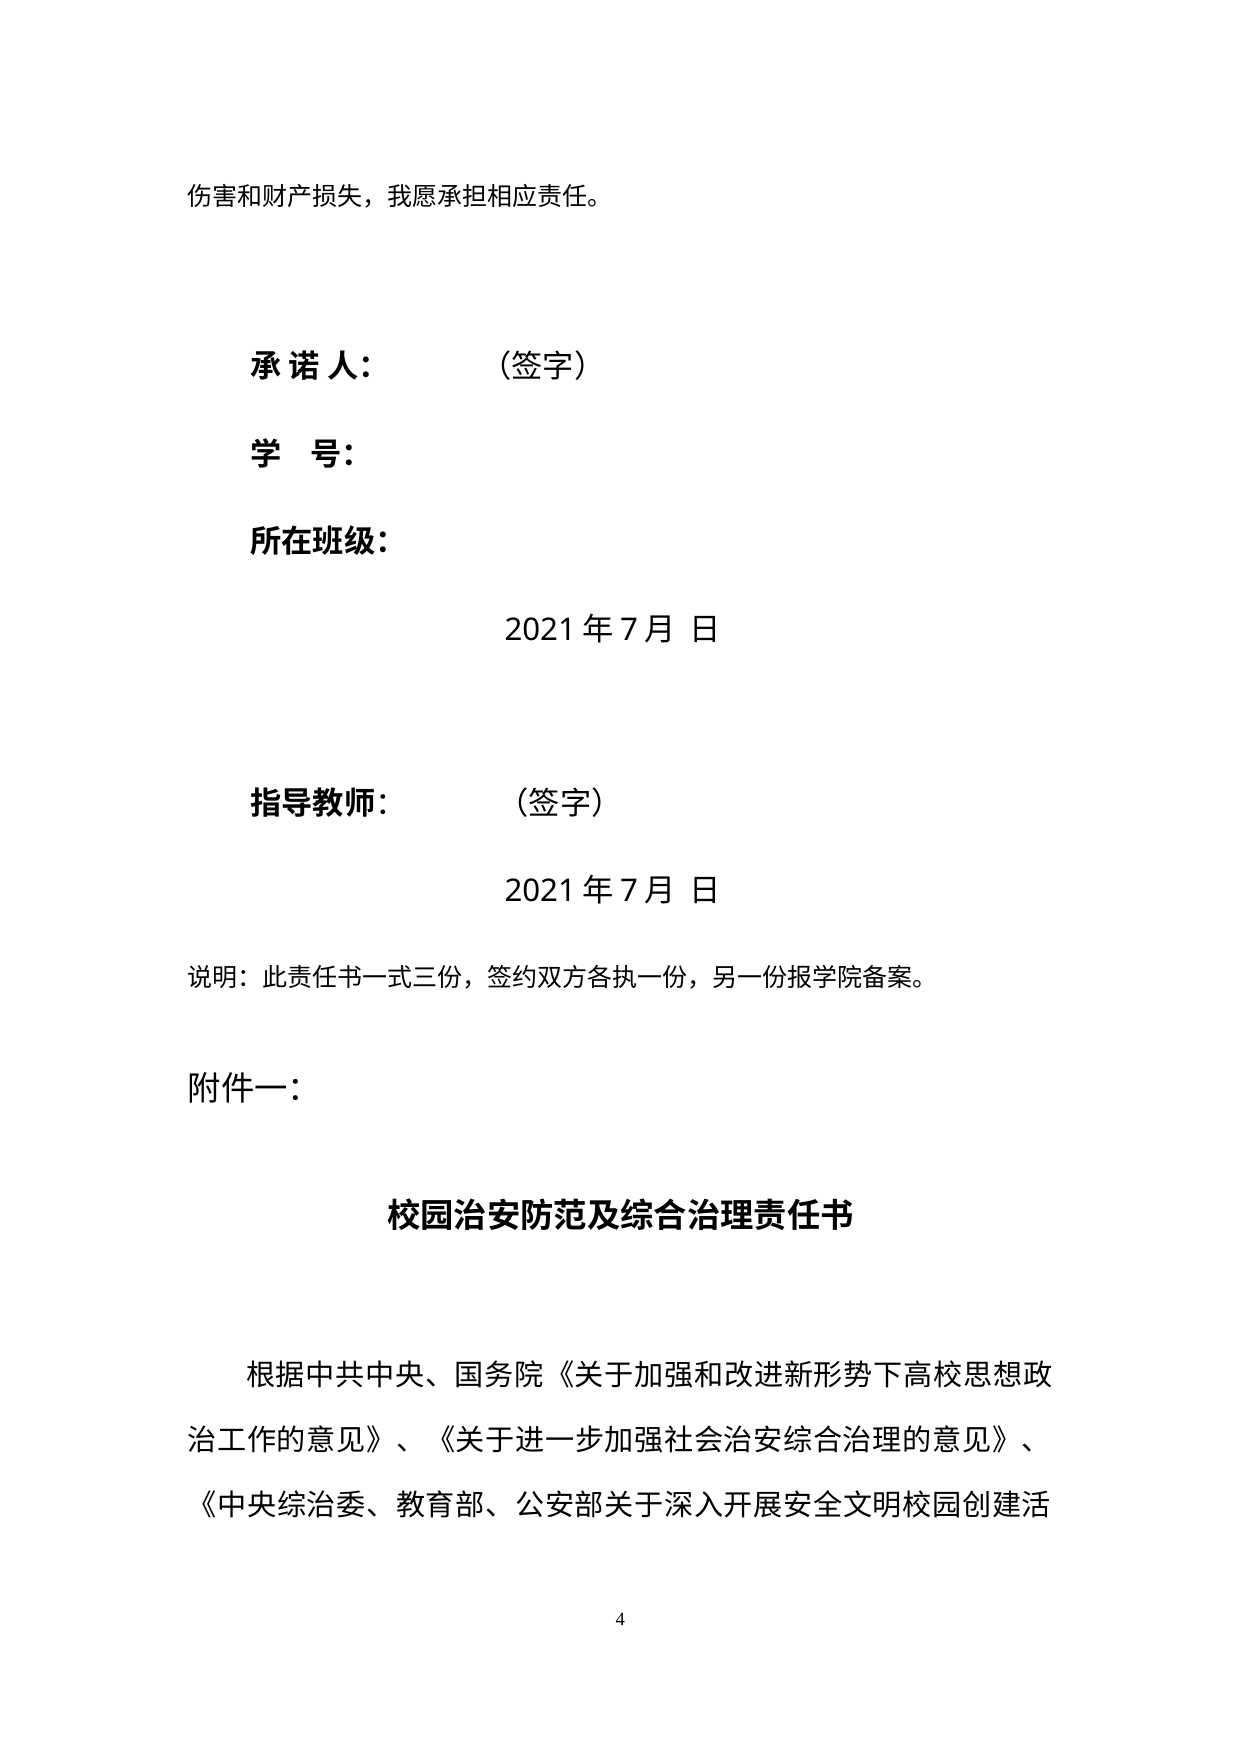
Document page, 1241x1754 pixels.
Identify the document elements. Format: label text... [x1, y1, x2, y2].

text 指导教师： （签字） [187, 768, 1053, 833]
text 说明：此责任书一式三份，签约双方各执一份，另一份报学院备案。 [187, 943, 1053, 1008]
text 承 诺 人： （签字） [187, 331, 1053, 396]
subtitle 校园治安防范及综合治理责任书 [187, 1181, 1053, 1246]
text 学 号： [187, 419, 1053, 484]
subtitle 附件一： [187, 1054, 1053, 1119]
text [187, 162, 1053, 227]
text 所在班级： [187, 507, 1053, 572]
text 2021年7月 日 [187, 856, 1053, 921]
text 2021年7月 日 [187, 594, 1053, 659]
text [187, 1341, 1053, 1536]
